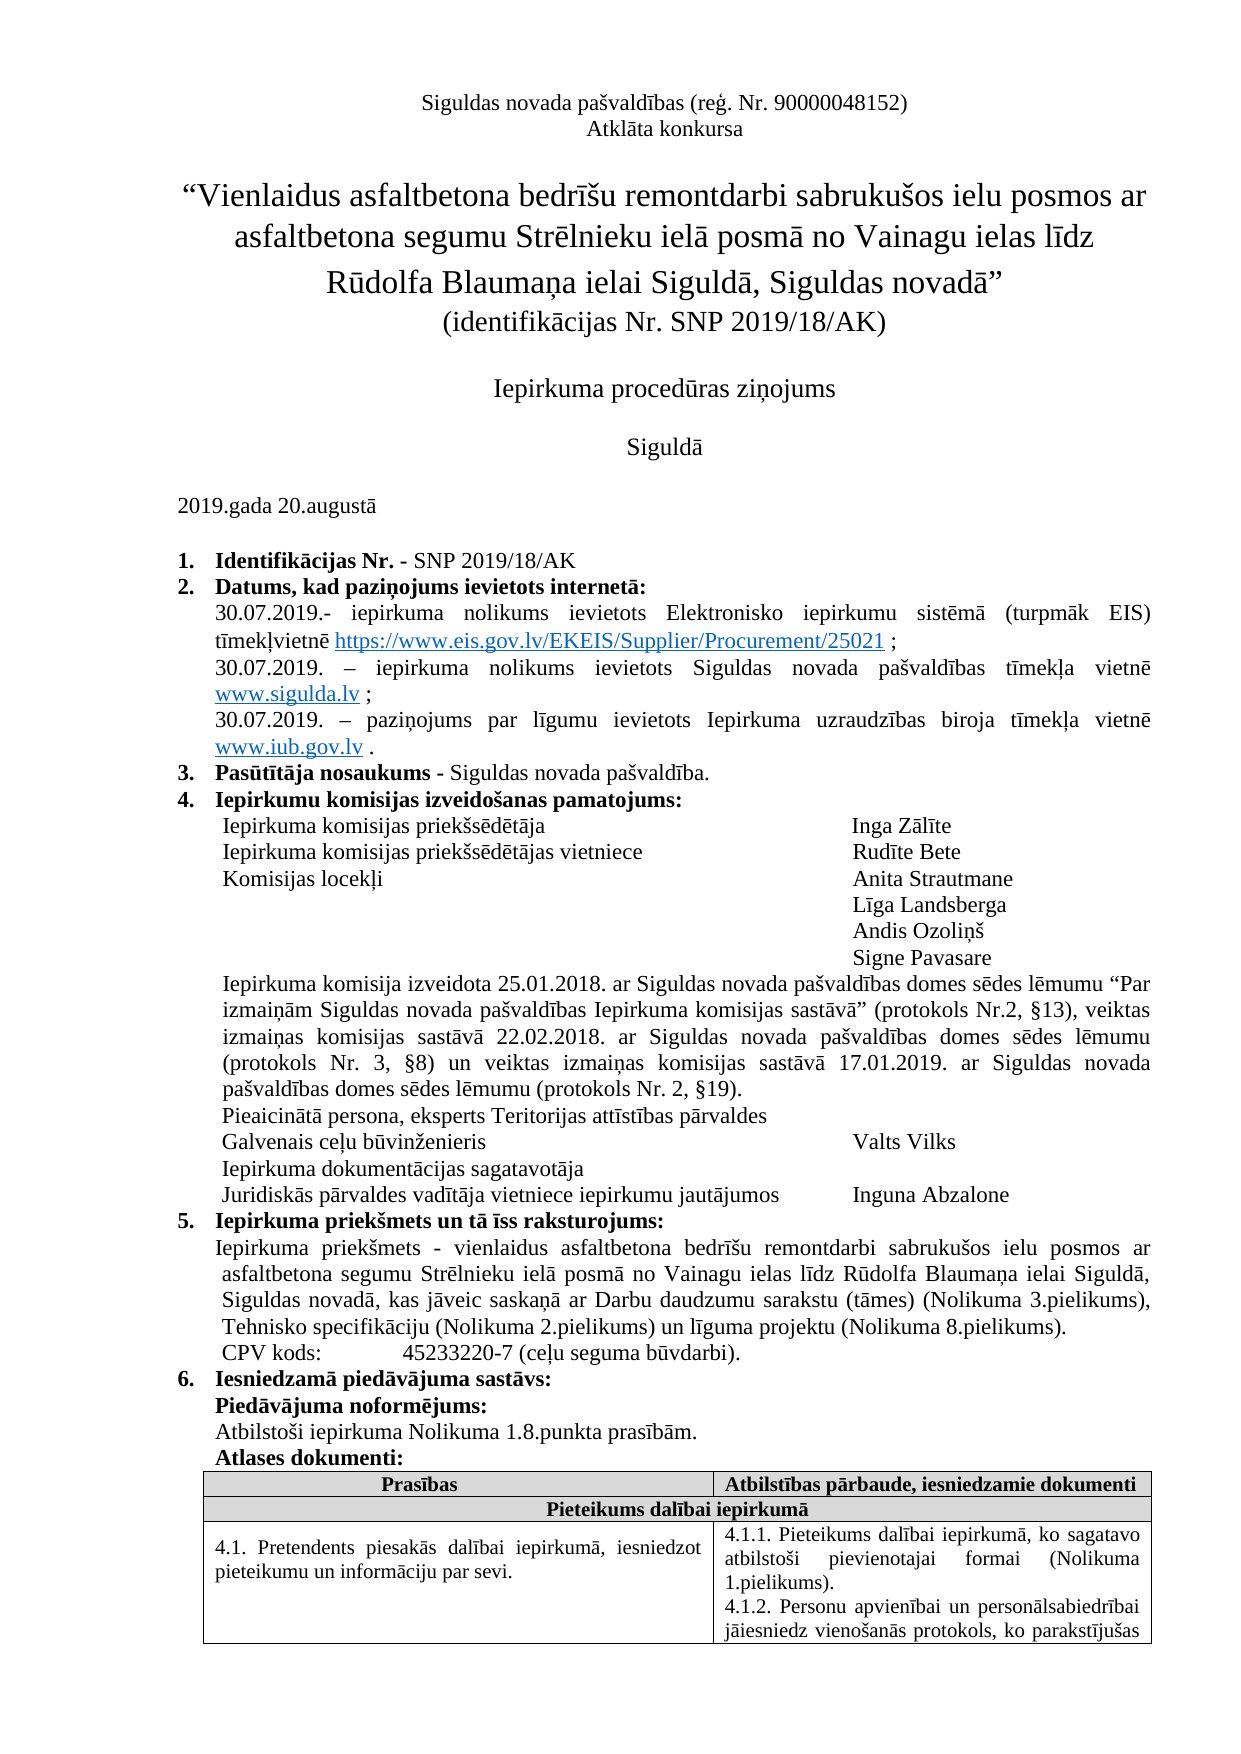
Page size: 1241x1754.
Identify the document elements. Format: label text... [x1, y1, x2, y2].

list Piedāvājuma noformējums: [215, 1392, 1152, 1418]
text Siguldas novada pašvaldības (reģ. Nr. 90000048152) [177, 89, 1152, 115]
text 30.07.2019. – paziņojums par līgumu ievietots Iepirkuma uzraudzības biroja tīmekļa vietnē www.iub.gov.lv . [215, 707, 1152, 759]
text Līga Landsberga [222, 891, 1152, 917]
list Pasūtītāja nosaukums - Siguldas novada pašvaldība. [177, 759, 1152, 786]
table_header Atbilstības pārbaude, iesniedzamie dokumenti [714, 1472, 1151, 1496]
text Iepirkuma komisijas priekšsēdētājas vietniece Rudīte Bete [222, 838, 1152, 865]
text Juridiskās pārvaldes vadītāja vietniece iepirkumu jautājumos Inguna Abzalone [222, 1181, 1152, 1207]
list 30.07.2019. – iepirkuma nolikums ievietots Siguldas novada pašvaldības tīmekļa vietnē www.sigulda.lv ; [215, 654, 1152, 707]
text Andis Ozoliņš [222, 917, 1152, 944]
text Komisijas locekļi Anita Strautmane [222, 865, 1152, 891]
text Galvenais ceļu būvinženieris Valts Vilks [222, 1128, 1152, 1154]
text 2019.gada 20.augustā [177, 492, 1152, 518]
list 30.07.2019.- iepirkuma nolikums ievietots Elektronisko iepirkumu sistēmā (turpmāk EIS) tīmekļvietnē https://www.eis.gov.lv/EKEIS/Supplier/Procurement/25021 ; [215, 599, 1152, 654]
list Atbilstoši iepirkuma Nolikuma 1.8.punkta prasībām. [215, 1418, 1152, 1444]
text Atklāta konkursa [177, 115, 1152, 141]
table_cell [714, 1522, 1151, 1642]
text Iepirkuma dokumentācijas sagatavotāja [222, 1154, 1152, 1181]
text Iepirkuma procedūras ziņojums [177, 372, 1152, 403]
text Atlases dokumenti: [177, 1444, 1152, 1471]
text Siguldā [177, 432, 1152, 461]
text CPV kods: 45233220-7 (ceļu seguma būvdarbi). [222, 1339, 1152, 1365]
list Iepirkuma priekšmets un tā īss raksturojums: [177, 1207, 1152, 1234]
text Iepirkuma priekšmets - vienlaidus asfaltbetona bedrīšu remontdarbi sabrukušos ielu posmos ar asfaltbetona segumu Strēlnieku ielā posmā no Vainagu ielas līdz Rūdolfa Blaumaņa ielai Siguldā, Siguldas novadā, kas jāveic saskaņā ar Darbu daudzumu sarakstu (tāmes) (Nolikuma 3.pielikums), Tehnisko specifikāciju (Nolikuma 2.pielikums) un līguma projektu (Nolikuma 8.pielikums). [215, 1234, 1152, 1339]
table_header Prasības [204, 1472, 713, 1496]
list Identifikācijas Nr. - SNP 2019/18/AK [177, 547, 1152, 573]
text “Vienlaidus asfaltbetona bedrīšu remontdarbi sabrukušos ielu posmos ar asfaltbetona segumu Strēlnieku ielā posmā no Vainagu ielas līdz Rūdolfa Blaumaņa ielai Siguldā, Siguldas novadā” [177, 175, 1152, 301]
list Datums, kad paziņojums ievietots internetā: [177, 573, 1152, 599]
list Iepirkumu komisijas izveidošanas pamatojums: [177, 786, 1152, 812]
list Iesniedzamā piedāvājuma sastāvs: [177, 1365, 1152, 1392]
text Iepirkuma komisija izveidota 25.01.2018. ar Siguldas novada pašvaldības domes sēdes lēmumu “Par izmaiņām Siguldas novada pašvaldības Iepirkuma komisijas sastāvā” (protokols Nr.2, §13), veiktas izmaiņas komisijas sastāvā 22.02.2018. ar Siguldas novada pašvaldības domes sēdes lēmumu (protokols Nr. 3, §8) un veiktas izmaiņas komisijas sastāvā 17.01.2019. ar Siguldas novada pašvaldības domes sēdes lēmumu (protokols Nr. 2, §19). [222, 970, 1152, 1102]
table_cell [204, 1522, 713, 1642]
text Iepirkuma komisijas priekšsēdētāja Inga Zālīte [222, 812, 1152, 838]
table_cell Pieteikums dalībai iepirkumā [204, 1497, 1151, 1521]
text (identifikācijas Nr. SNP 2019/18/AK) [177, 304, 1152, 338]
text Signe Pavasare [822, 944, 1152, 970]
text Pieaicinātā persona, eksperts Teritorijas attīstības pārvaldes [222, 1102, 1152, 1128]
